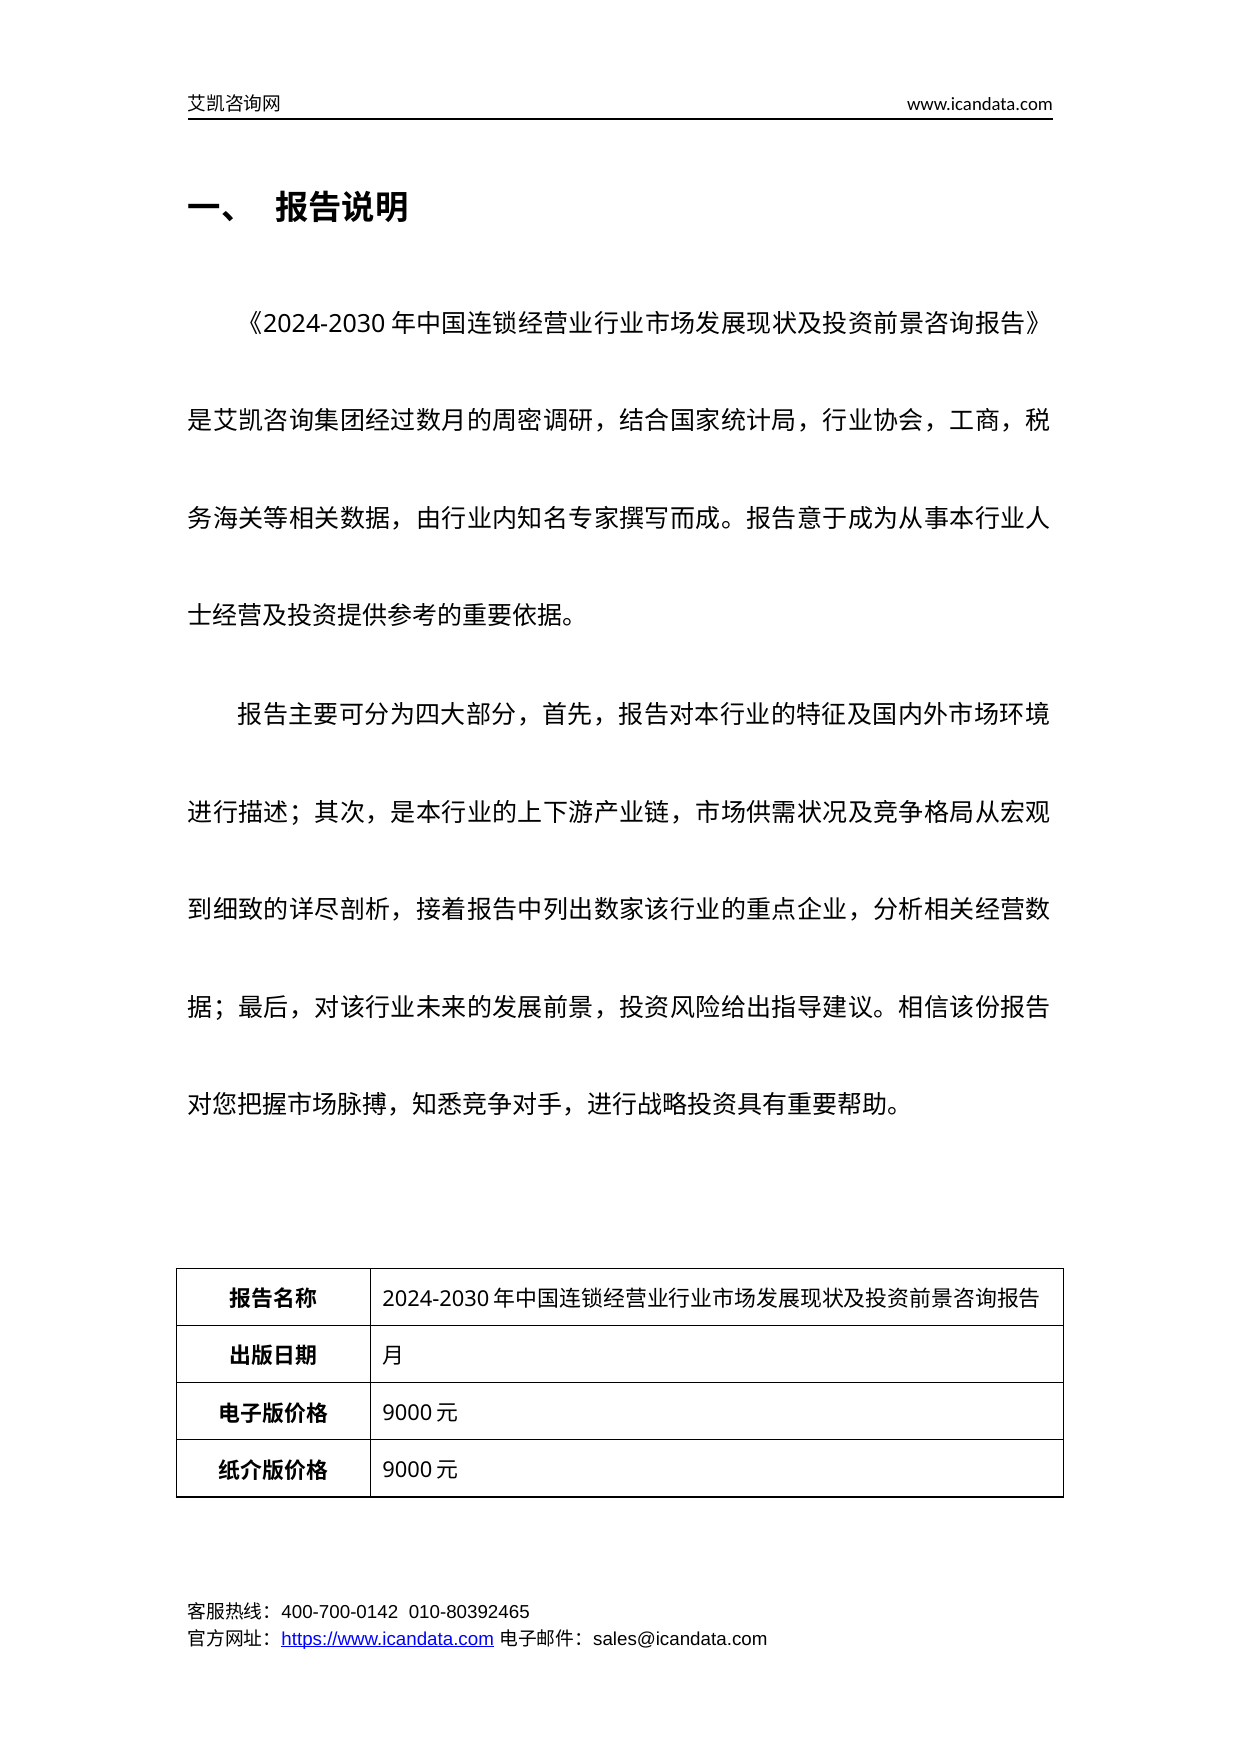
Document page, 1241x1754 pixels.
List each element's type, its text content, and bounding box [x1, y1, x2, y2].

table_cell 电子版价格 [177, 1383, 370, 1439]
table_header 2024-2030年中国连锁经营业行业市场发展现状及投资前景咨询报告 [371, 1269, 1063, 1325]
text 报告主要可分为四大部分，首先，报告对本行业的特征及国内外市场环境进行描述；其次，是本行业的上下游产业链，市场供需状况及竞争格局从宏观到细致的详尽剖析，接着报告中列出数家该行业的重点企业，分析相关经营数据；最后，对该行业未来的发展前景，投资风险给出指导建议。相信该份报告对您把握市场脉搏，知悉竞争对手，进行战略投资具有重要帮助。 [187, 681, 1053, 1136]
table_cell 月 [371, 1326, 1063, 1382]
table_cell 9000元 [371, 1383, 1063, 1439]
table_header 报告名称 [177, 1269, 370, 1325]
text 《2024-2030年中国连锁经营业行业市场发展现状及投资前景咨询报告》是艾凯咨询集团经过数月的周密调研，结合国家统计局，行业协会，工商，税务海关等相关数据，由行业内知名专家撰写而成。报告意于成为从事本行业人士经营及投资提供参考的重要依据。 [187, 289, 1053, 646]
table_cell 纸介版价格 [177, 1440, 370, 1496]
subtitle 报告说明 [187, 172, 1053, 237]
table_cell 9000元 [371, 1440, 1063, 1496]
table_cell 出版日期 [177, 1326, 370, 1382]
